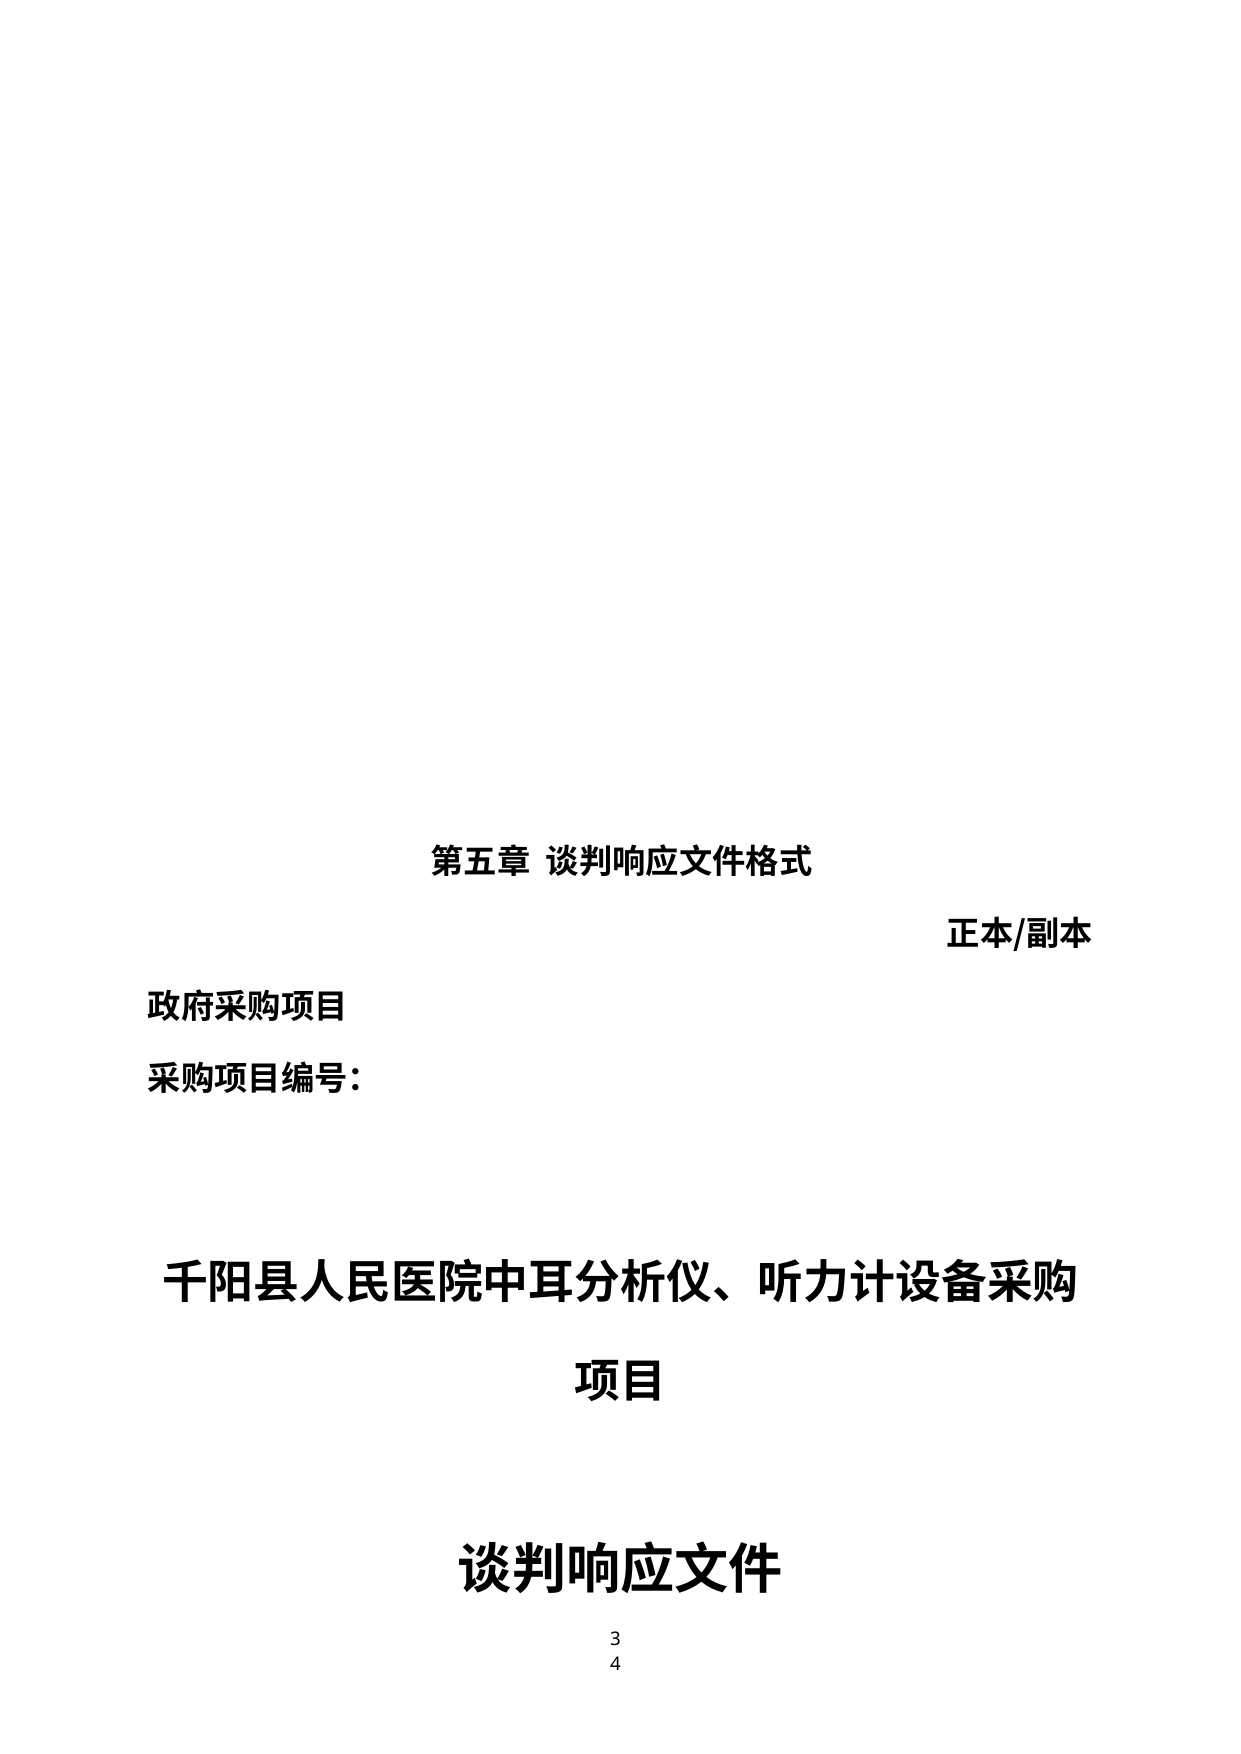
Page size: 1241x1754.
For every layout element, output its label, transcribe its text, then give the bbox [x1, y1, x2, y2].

text 正本/副本 [148, 907, 1092, 955]
text 谈判响应文件 [148, 1526, 1092, 1604]
text 千阳县人民医院中耳分析仪、听力计设备采购项目 [148, 1245, 1092, 1411]
list 第五章 谈判响应文件格式 [148, 835, 1095, 883]
text 采购项目编号： [148, 1052, 1092, 1100]
text 政府采购项目 [148, 979, 1092, 1028]
